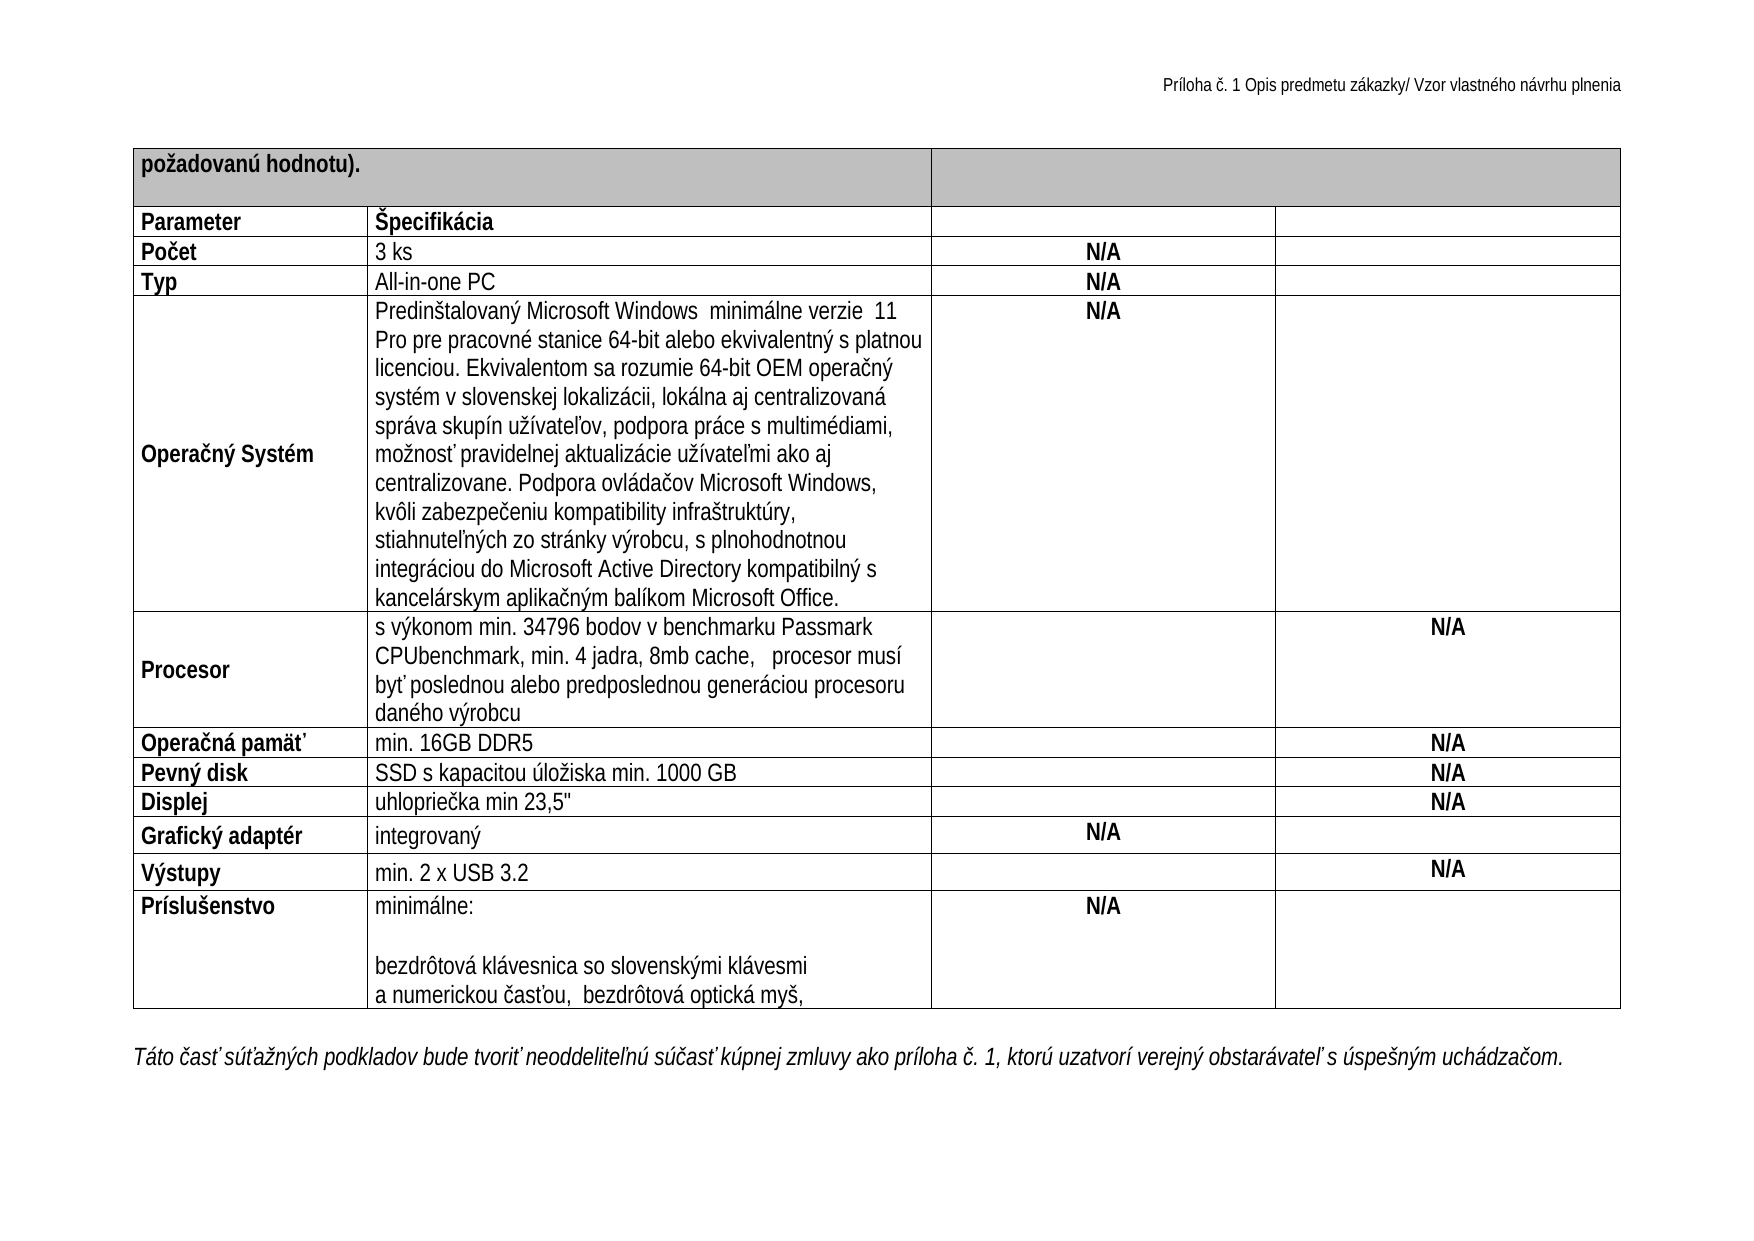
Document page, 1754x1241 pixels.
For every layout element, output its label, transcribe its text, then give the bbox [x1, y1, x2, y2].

table_cell [932, 612, 1275, 727]
table_cell Grafický adaptér [134, 817, 367, 853]
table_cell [134, 149, 931, 206]
table_cell [1276, 817, 1620, 853]
table_cell uhlopriečka min 23,5" [368, 787, 931, 816]
table_cell N/A [1276, 854, 1620, 890]
table_cell s výkonom min. 34796 bodov v benchmarku Passmark CPUbenchmark, min. 4 jadra, 8mb cache, procesor musí byť poslednou alebo predposlednou generáciou procesoru daného výrobcu [368, 612, 931, 727]
table_cell Procesor [134, 612, 367, 727]
table_cell N/A [932, 296, 1275, 611]
table_cell Operačná pamäť [134, 728, 367, 757]
table_cell N/A [1276, 758, 1620, 786]
table_cell N/A [932, 266, 1275, 295]
table_cell [1276, 266, 1620, 295]
table_cell Príslušenstvo [134, 891, 367, 1008]
table_cell N/A [932, 817, 1275, 853]
text Táto časť súťažných podkladov bude tvoriť neoddeliteľnú súčasť kúpnej zmluvy ako príloha č. 1, ktorú uzatvorí verejný obstarávateľ s úspešným uchádzačom. [133, 1042, 1621, 1071]
table_cell All-in-one PC [368, 266, 931, 295]
table_cell [1276, 207, 1620, 236]
table_cell N/A [932, 237, 1275, 265]
table_cell Operačný Systém [134, 296, 367, 611]
table_cell 3 ks [368, 237, 931, 265]
table_cell [932, 787, 1275, 816]
table_cell Výstupy [134, 854, 367, 890]
table_cell Pevný disk [134, 758, 367, 786]
table_cell [1276, 237, 1620, 265]
table_cell (Doplní uchádzač) [932, 149, 1620, 206]
table_cell min. 2 x USB 3.2 [368, 854, 931, 890]
table_cell N/A [1276, 612, 1620, 727]
table_cell [1276, 891, 1620, 1008]
table_cell min. 16GB DDR5 [368, 728, 931, 757]
table_cell [932, 728, 1275, 757]
table_cell N/A [932, 891, 1275, 1008]
table_cell [932, 758, 1275, 786]
table_cell Počet [134, 237, 367, 265]
table_cell [932, 207, 1275, 236]
table_cell Parameter [134, 207, 367, 236]
table_cell [1276, 296, 1620, 611]
table_cell Typ [134, 266, 367, 295]
table_cell Predinštalovaný Microsoft Windows minimálne verzie 11 Pro pre pracovné stanice 64-bit alebo ekvivalentný s platnou licenciou. Ekvivalentom sa rozumie 64-bit OEM operačný systém v slovenskej lokalizácii, lokálna aj centralizovaná správa skupín užívateľov, podpora práce s multimédiami, možnosť pravidelnej aktualizácie užívateľmi ako aj centralizovane. Podpora ovládačov Microsoft Windows, kvôli zabezpečeniu kompatibility infraštruktúry, stiahnuteľných zo stránky výrobcu, s plnohodnotnou integráciou do Microsoft Active Directory kompatibilný s kancelárskym aplikačným balíkom Microsoft Office. [368, 296, 931, 611]
table_cell N/A [1276, 728, 1620, 757]
table_cell N/A [1276, 787, 1620, 816]
table_cell SSD s kapacitou úložiska min. 1000 GB [368, 758, 931, 786]
table_cell Špecifikácia [368, 207, 931, 236]
table_cell integrovaný [368, 817, 931, 853]
table_cell minimálne: bezdrôtová klávesnica so slovenskými klávesmi a numerickou časťou, bezdrôtová optická myš, [368, 891, 931, 1008]
table_cell Displej [134, 787, 367, 816]
table_cell [932, 854, 1275, 890]
